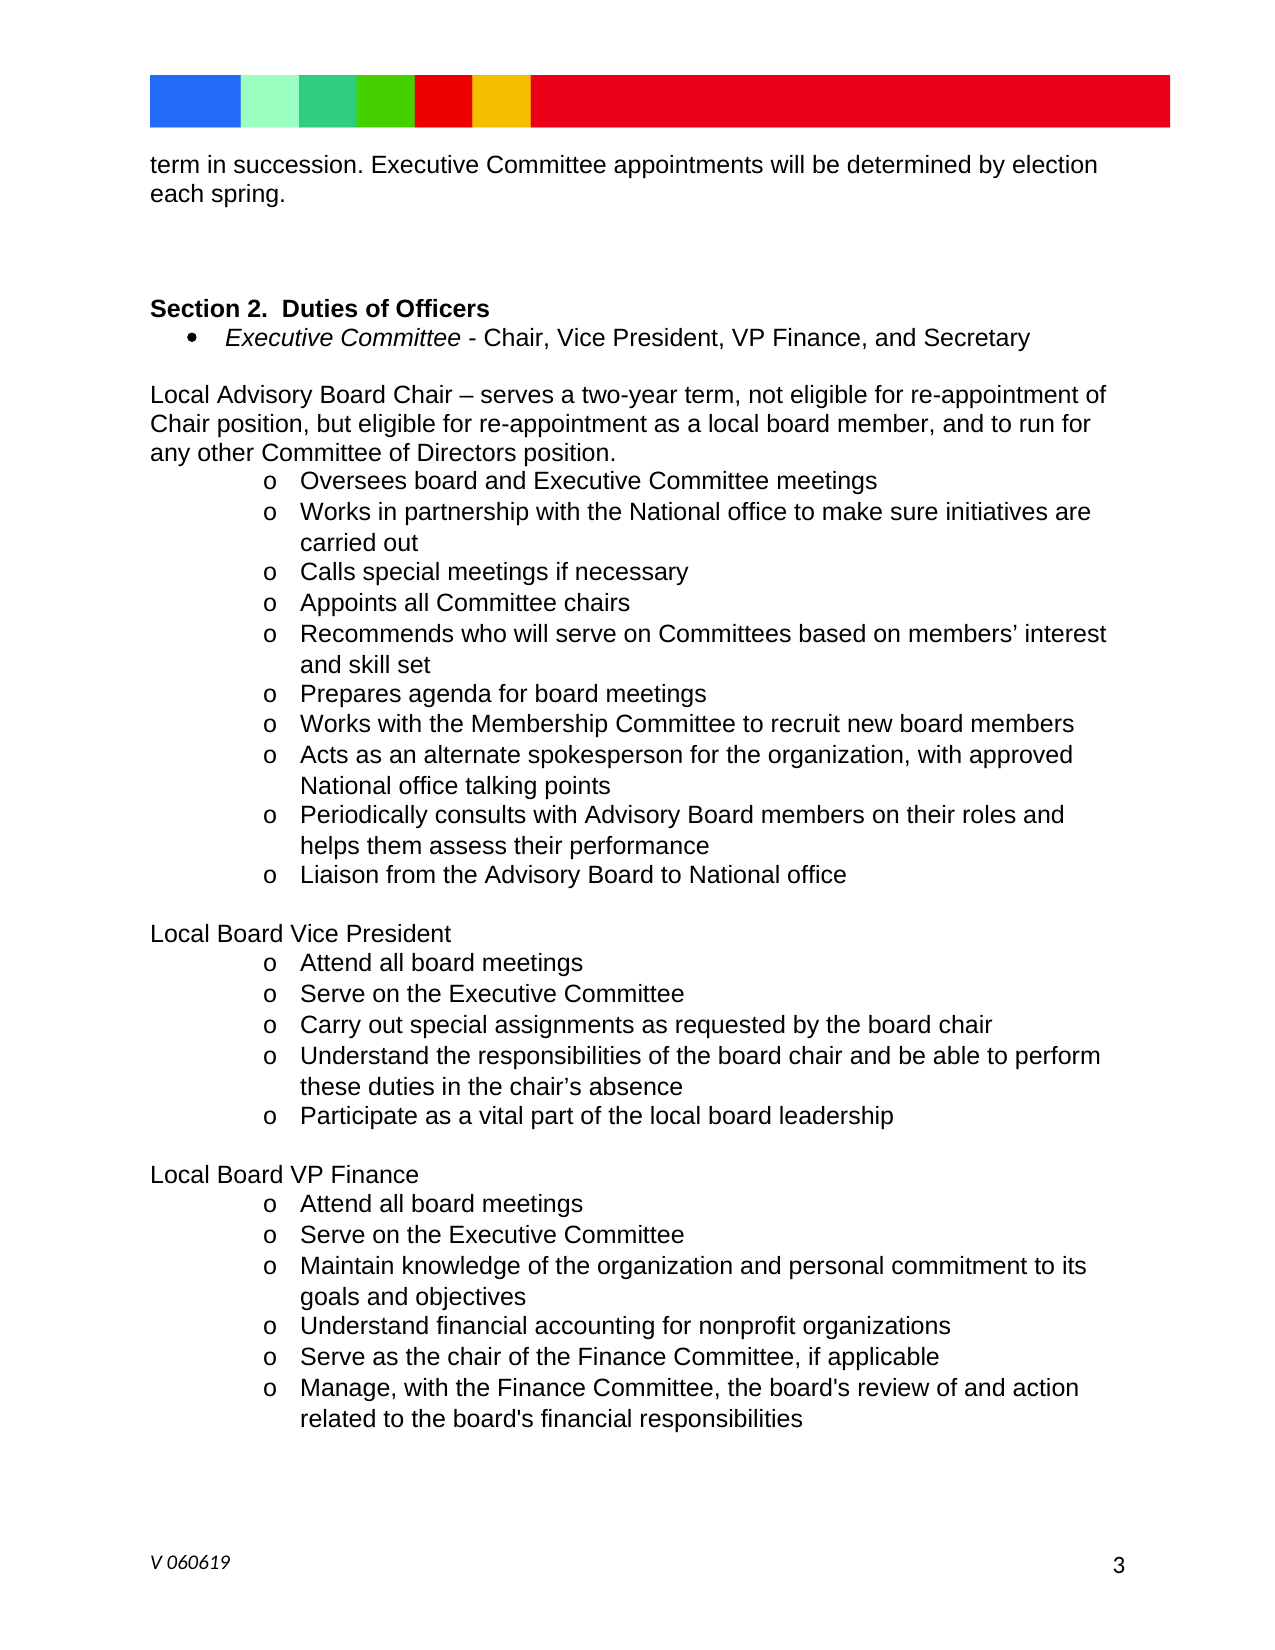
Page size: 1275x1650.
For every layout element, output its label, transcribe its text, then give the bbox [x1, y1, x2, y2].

list Understand the responsibilities of the board chair and be able to perform these duties in the chair’s absence [262, 1041, 1125, 1101]
list Works in partnership with the National office to make sure initiatives are carried out [262, 497, 1125, 557]
list Attend all board meetings [262, 948, 1125, 979]
list Periodically consults with Advisory Board members on their roles and helps them assess their performance [262, 800, 1125, 860]
text Section 2. Duties of Officers [150, 294, 1125, 322]
list Participate as a vital part of the local board leadership [262, 1101, 1125, 1132]
text Local Board VP Finance [150, 1160, 1125, 1189]
list Calls special meetings if necessary [262, 557, 1125, 588]
list Executive Committee - Chair, Vice President, VP Finance, and Secretary [187, 322, 1125, 351]
list Maintain knowledge of the organization and personal commitment to its goals and objectives [262, 1251, 1125, 1311]
list Works with the Membership Committee to recruit new board members [262, 709, 1125, 740]
list Liaison from the Advisory Board to National office [262, 860, 1125, 891]
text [150, 150, 1125, 207]
list Understand financial accounting for nonprofit organizations [262, 1311, 1125, 1342]
list Appoints all Committee chairs [262, 588, 1125, 619]
list Prepares agenda for board meetings [262, 678, 1125, 709]
list Oversees board and Executive Committee meetings [262, 466, 1125, 497]
list Serve as the chair of the Finance Committee, if applicable [262, 1342, 1125, 1373]
list Serve on the Executive Committee [262, 1220, 1125, 1251]
list Acts as an alternate spokesperson for the organization, with approved National office talking points [262, 740, 1125, 800]
list Carry out special assignments as requested by the board chair [262, 1010, 1125, 1041]
list Attend all board meetings [262, 1189, 1125, 1220]
list Recommends who will serve on Committees based on members’ interest and skill set [262, 619, 1125, 678]
text Local Board Vice President [150, 919, 1125, 948]
list Manage, with the Finance Committee, the board's review of and action related to the board's financial responsibilities [262, 1373, 1125, 1432]
text Local Advisory Board Chair – serves a two-year term, not eligible for re-appointment of Chair position, but eligible for re-appointment as a local board member, and to run for any other Committee of Directors position. [150, 380, 1125, 466]
picture [150, 75, 1171, 128]
list Serve on the Executive Committee [262, 979, 1125, 1010]
